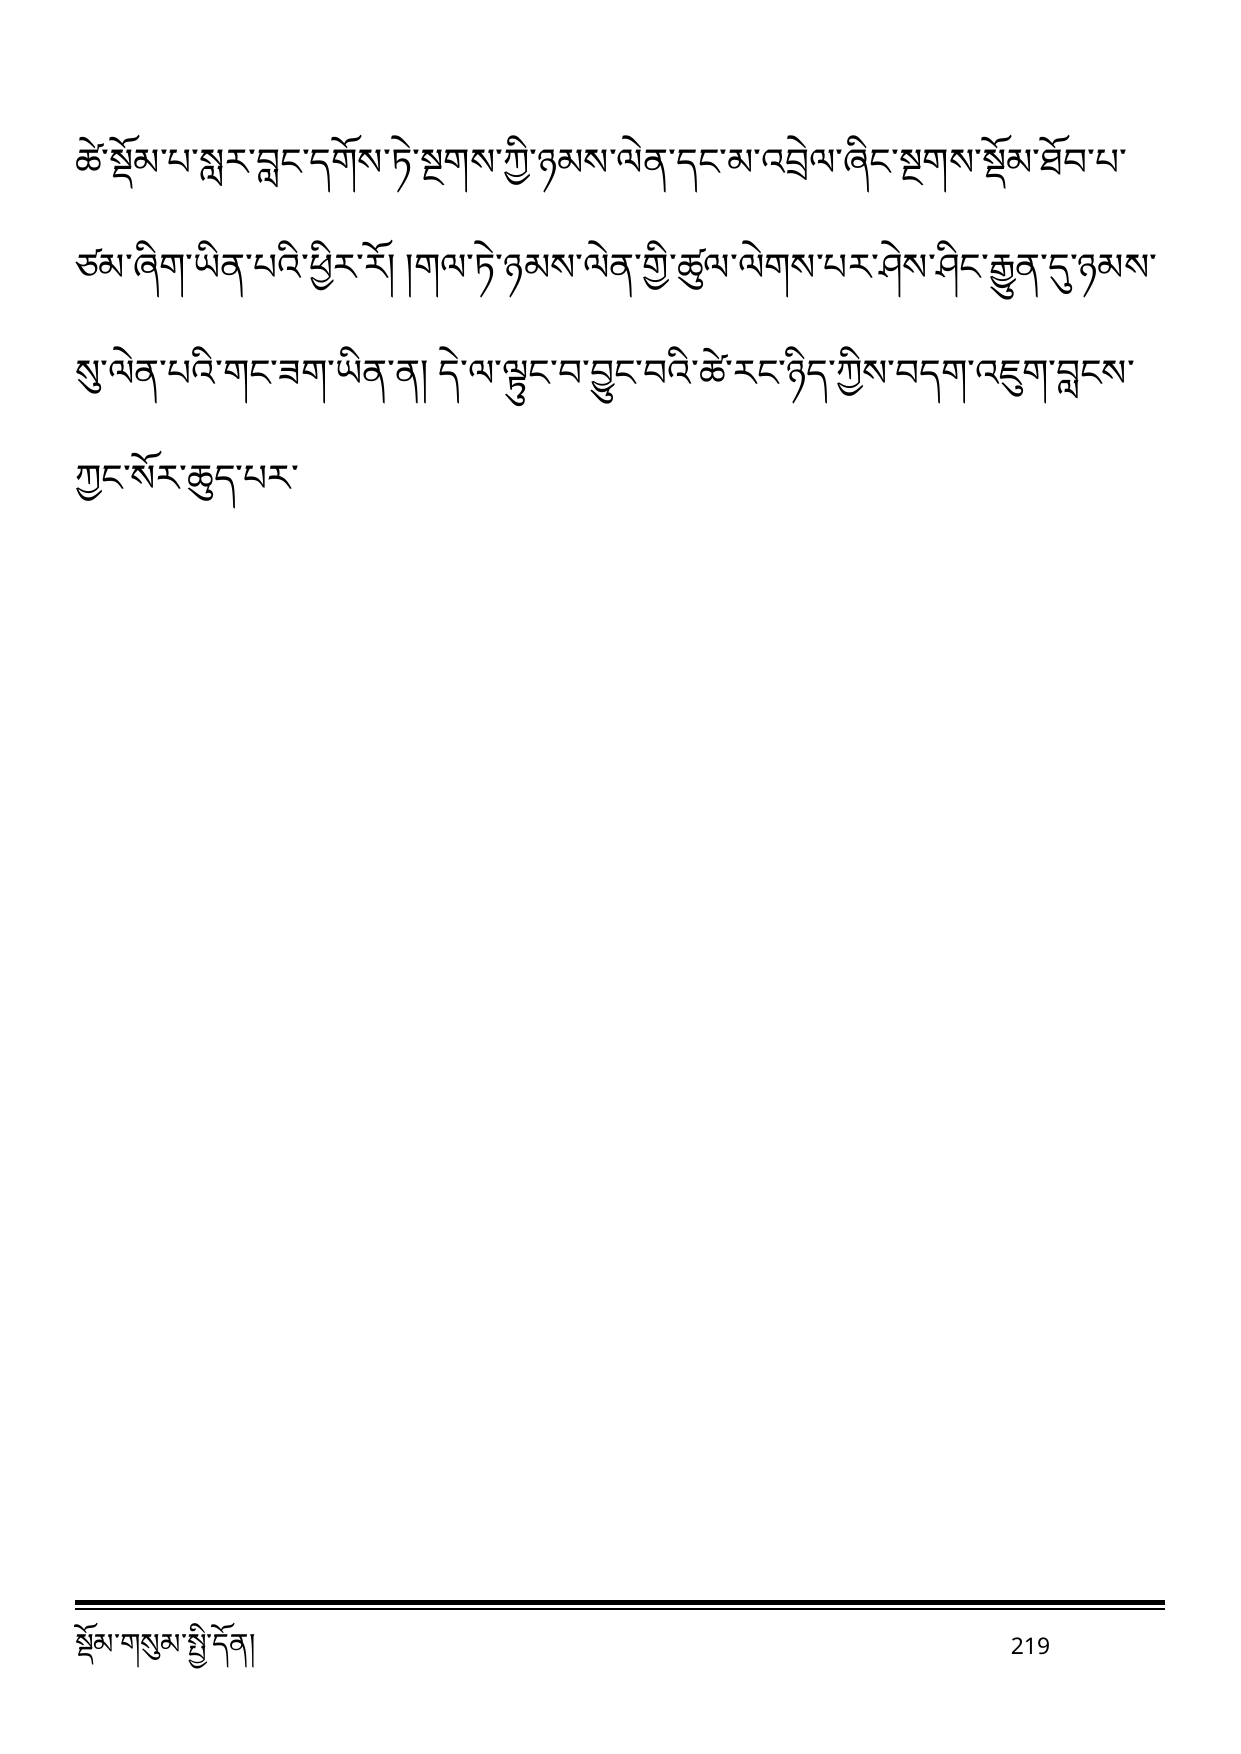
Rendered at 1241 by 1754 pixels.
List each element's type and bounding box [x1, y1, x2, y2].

text [75, 120, 1165, 542]
